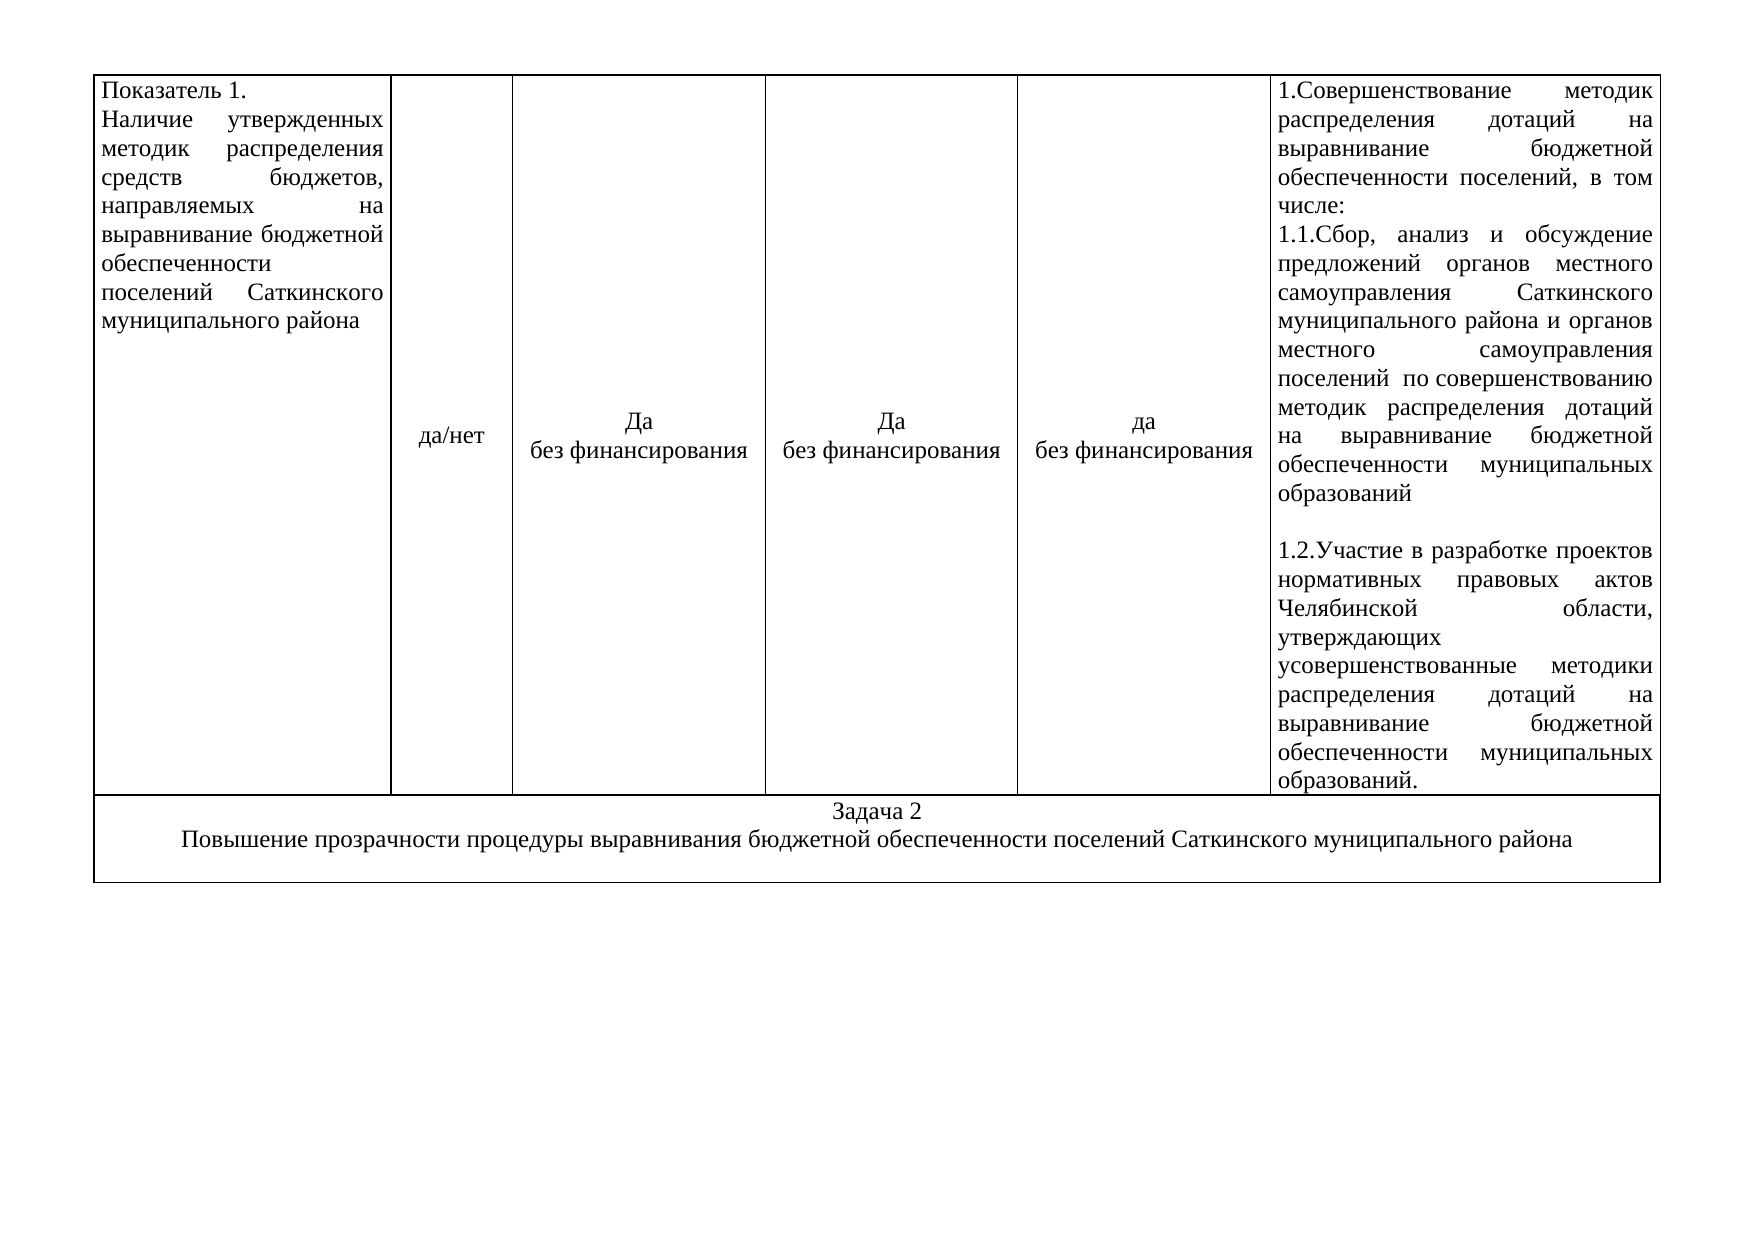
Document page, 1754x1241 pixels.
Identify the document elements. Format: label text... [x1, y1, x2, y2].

table_cell Да без финансирования [513, 76, 765, 794]
table_cell 1.Совершенствование методик распределения дотаций на выравнивание бюджетной обеспеченности поселений, в том числе: 1.1.Сбор, анализ и обсуждение предложений органов местного самоуправления Саткинского муниципального района и органов местного самоуправления поселений по совершенствованию методик распределения дотаций на выравнивание бюджетной обеспеченности муниципальных образований 1.2.Участие в разработке проектов нормативных правовых актов Челябинской области, утверждающих усовершенствованные методики распределения дотаций на выравнивание бюджетной обеспеченности муниципальных образований. [1271, 76, 1660, 794]
table_cell да без финансирования [1018, 76, 1270, 794]
table_cell да/нет [392, 76, 512, 794]
table_cell Задача 2 Повышение прозрачности процедуры выравнивания бюджетной обеспеченности поселений Саткинского муниципального района [95, 796, 1659, 882]
table_cell Показатель 1. Наличие утвержденных методик распределения средств бюджетов, направляемых на выравнивание бюджетной обеспеченности поселений Саткинского муниципального района [95, 76, 390, 794]
table_cell Да без финансирования [766, 76, 1017, 794]
